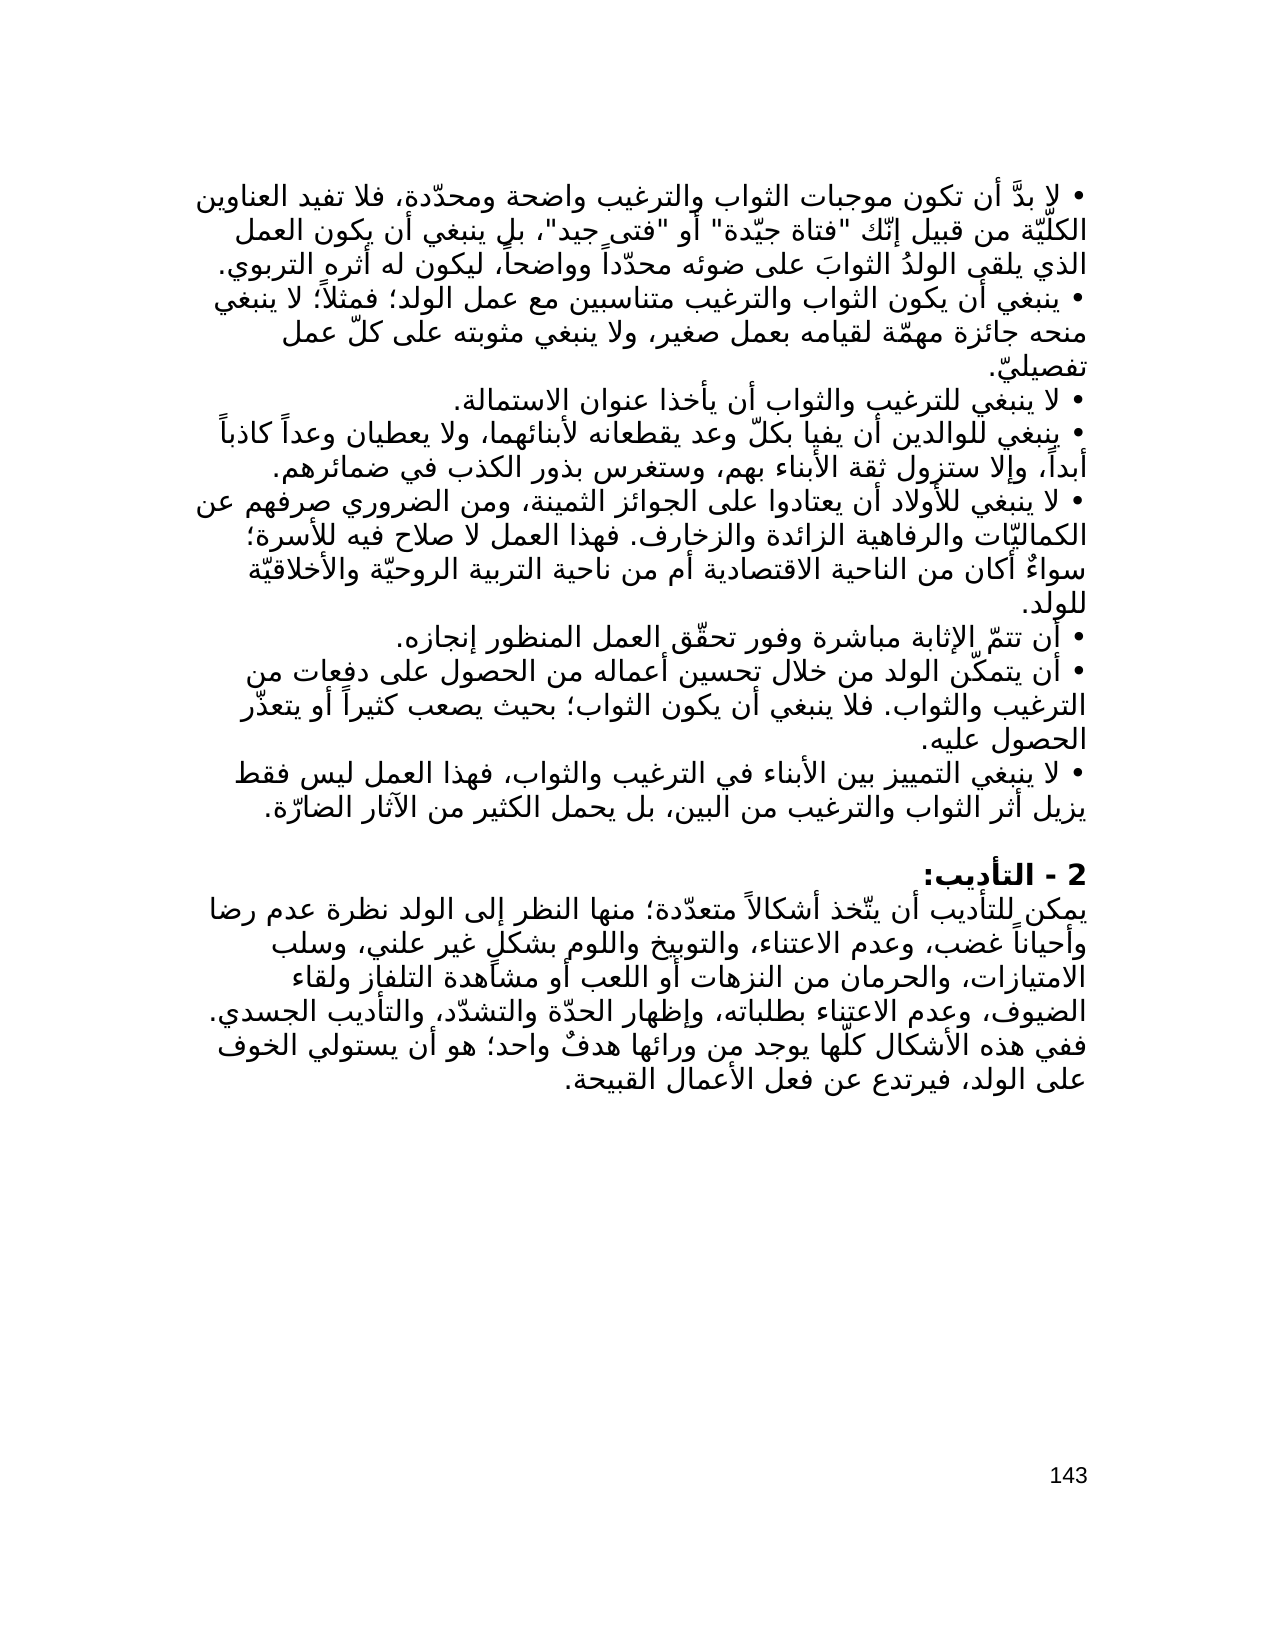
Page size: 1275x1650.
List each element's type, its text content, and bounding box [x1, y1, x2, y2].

text • لا بدَّ أن تكون موجبات الثواب والترغيب واضحة ومحدّدة، فلا تفيد العناوين الكلّيّة من قبيل إنّك "فتاة جيّدة" أو "فتى جيد"، بل ينبغي أن يكون العمل الذي يلقى الولدُ الثوابَ على ضوئه محدّداً وواضحاً، ليكون له أثره التربوي. • ينبغي أن يكون الثواب والترغيب متناسبين مع عمل الولد؛ فمثلاً؛ لا ينبغي منحه جائزة مهمّة لقيامه بعمل صغير، ولا ينبغي مثوبته على كلّ عمل تفصيليّ. • لا ينبغي للترغيب والثواب أن يأخذا عنوان الاستمالة. • ينبغي للوالدين أن يفيا بكلّ وعد يقطعانه لأبنائهما، ولا يعطيان وعداً كاذباً أبداً، وإلا ستزول ثقة الأبناء بهم، وستغرس بذور الكذب في ضمائرهم. • لا ينبغي للأولاد أن يعتادوا على الجوائز الثمينة، ومن الضروري صرفهم عن الكماليّات والرفاهية الزائدة والزخارف. فهذا العمل لا صلاح فيه للأسرة؛ سواءٌ أكان من الناحية الاقتصادية أم من ناحية التربية الروحيّة والأخلاقيّة للولد. • أن تتمّ الإثابة مباشرة وفور تحقّق العمل المنظور إنجازه. • أن يتمكّن الولد من خلال تحسين أعماله من الحصول على دفعات من الترغيب والثواب. فلا ينبغي أن يكون الثواب؛ بحيث يصعب كثيراً أو يتعذّر الحصول عليه. • لا ينبغي التمييز بين الأبناء في الترغيب والثواب، فهذا العمل ليس فقط يزيل أثر الثواب والترغيب من البين، بل يحمل الكثير من الآثار الضارّة. 2 - التأديب: يمكن للتأديب أن يتّخذ أشكالاً متعدّدة؛ منها النظر إلى الولد نظرة عدم رضا وأحياناً غضب، وعدم الاعتناء، والتوبيخ واللوم بشكلٍ غير علني، وسلب الامتيازات، والحرمان من النزهات أو اللعب أو مشاهدة التلفاز ولقاء الضيوف، وعدم الاعتناء بطلباته، وإظهار الحدّة والتشدّد، والتأديب الجسدي. ففي هذه الأشكال كلّها يوجد من ورائها هدفٌ واحد؛ هو أن يستولي الخوف على الولد، فيرتدع عن فعل الأعمال القبيحة. [187, 179, 1087, 1096]
